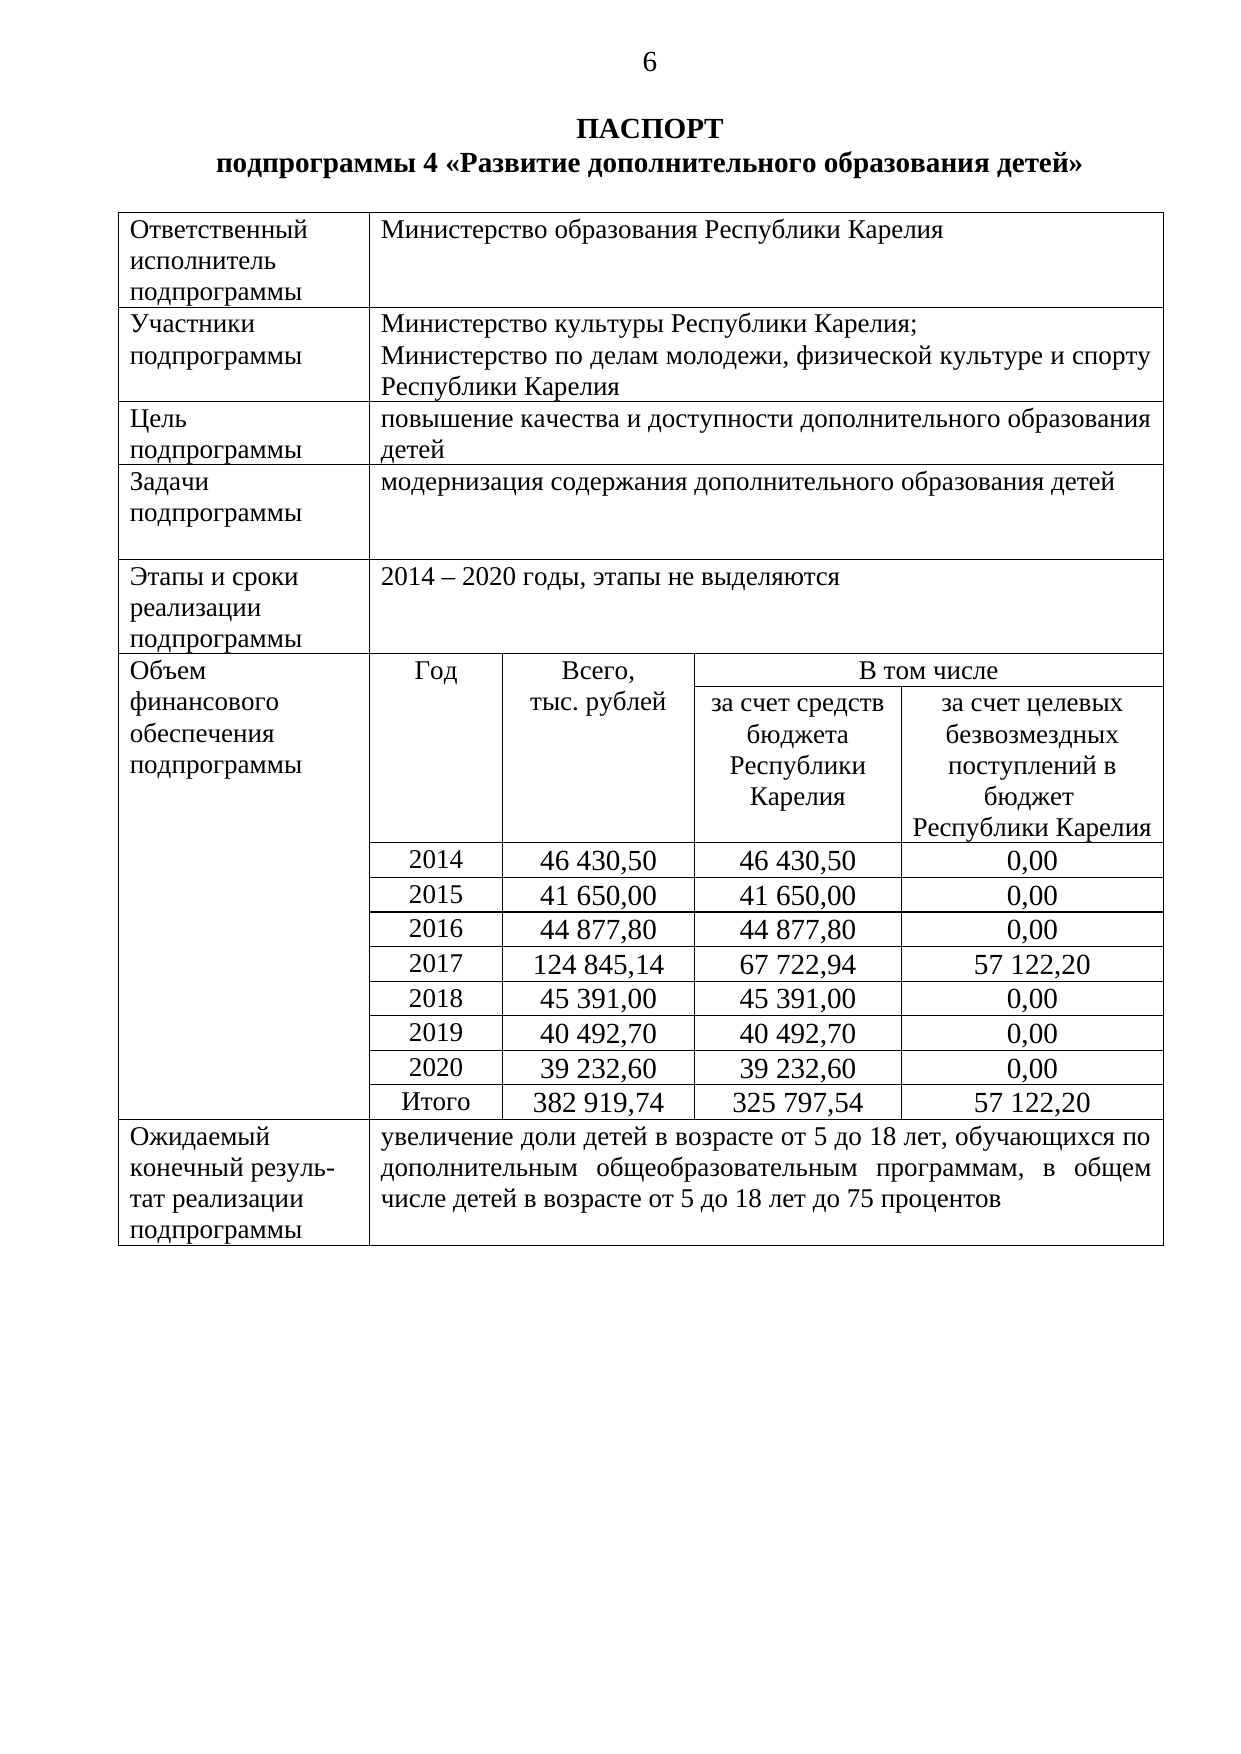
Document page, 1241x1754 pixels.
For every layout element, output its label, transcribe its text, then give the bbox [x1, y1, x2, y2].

text ПАСПОРТ [148, 111, 1152, 145]
table_cell 46 430,50 [503, 843, 694, 877]
table_cell 2020 [370, 1051, 502, 1084]
table_cell 0,00 [902, 1016, 1163, 1050]
table_cell Объем финансового обеспечения подпрограммы [119, 654, 369, 1119]
table_cell 0,00 [902, 878, 1163, 911]
table_cell 41 650,00 [503, 878, 694, 911]
table_cell Цель подпрограммы [119, 402, 369, 464]
table_header Министерство образования Республики Карелия [370, 213, 1163, 307]
table_cell 40 492,70 [503, 1016, 694, 1050]
table_cell 44 877,80 [503, 913, 694, 946]
text подпрограммы 4 «Развитие дополнительного образования детей» [148, 145, 1152, 178]
table_cell 0,00 [902, 1051, 1163, 1084]
table_cell 2015 [370, 878, 502, 911]
table_cell 45 391,00 [503, 982, 694, 1015]
table_cell 39 232,60 [503, 1051, 694, 1084]
table_cell Всего, тыс. рублей [503, 654, 694, 842]
table_cell 57 122,20 [902, 1085, 1163, 1119]
table_cell Министерство культуры Республики Карелия; Министерство по делам молодежи, физической культуре и спорту Республики Карелия [370, 308, 1163, 401]
table_cell за счет целевых безвозмездных поступлений в бюджет Республики Карелия [902, 687, 1163, 842]
table_header Ответственный исполнитель подпрограммы [119, 213, 369, 307]
table_cell 2016 [370, 913, 502, 946]
table_cell 0,00 [902, 982, 1163, 1015]
table_cell 40 492,70 [695, 1016, 901, 1050]
table_cell Год [370, 654, 502, 842]
table_cell 2019 [370, 1016, 502, 1050]
table_cell 39 232,60 [695, 1051, 901, 1084]
table_cell 325 797,54 [695, 1085, 901, 1119]
table_cell 2014 – 2020 годы, этапы не выделяются [370, 560, 1163, 653]
table_cell 124 845,14 [503, 947, 694, 981]
table_cell 0,00 [902, 843, 1163, 877]
table_cell 0,00 [902, 913, 1163, 946]
table_cell Итого [370, 1085, 502, 1119]
table_cell за счет средств бюджета Республики Карелия [695, 687, 901, 842]
table_cell В том числе [695, 654, 1163, 686]
table_cell 41 650,00 [695, 878, 901, 911]
table_cell Участники подпрограммы [119, 308, 369, 401]
table_cell Этапы и сроки реализации подпрограммы [119, 560, 369, 653]
table_cell 2014 [370, 843, 502, 877]
table_cell модернизация содержания дополнительного образования детей [370, 465, 1163, 559]
table_cell 2018 [370, 982, 502, 1015]
table_cell 45 391,00 [695, 982, 901, 1015]
table_cell увеличение доли детей в возрасте от 5 до 18 лет, обучающихся по дополнительным общеобразовательным программам, в общем числе детей в возрасте от 5 до 18 лет до 75 процентов [370, 1120, 1163, 1244]
table_cell повышение качества и доступности дополнительного образования детей [370, 402, 1163, 464]
table_cell Задачи подпрограммы [119, 465, 369, 559]
table_cell 382 919,74 [503, 1085, 694, 1119]
table_cell 44 877,80 [695, 913, 901, 946]
table_cell 46 430,50 [695, 843, 901, 877]
table_cell 67 722,94 [695, 947, 901, 981]
table_cell 57 122,20 [902, 947, 1163, 981]
table_cell Ожидаемый конечный резуль-тат реализации подпрограммы [119, 1120, 369, 1244]
table_cell 2017 [370, 947, 502, 981]
